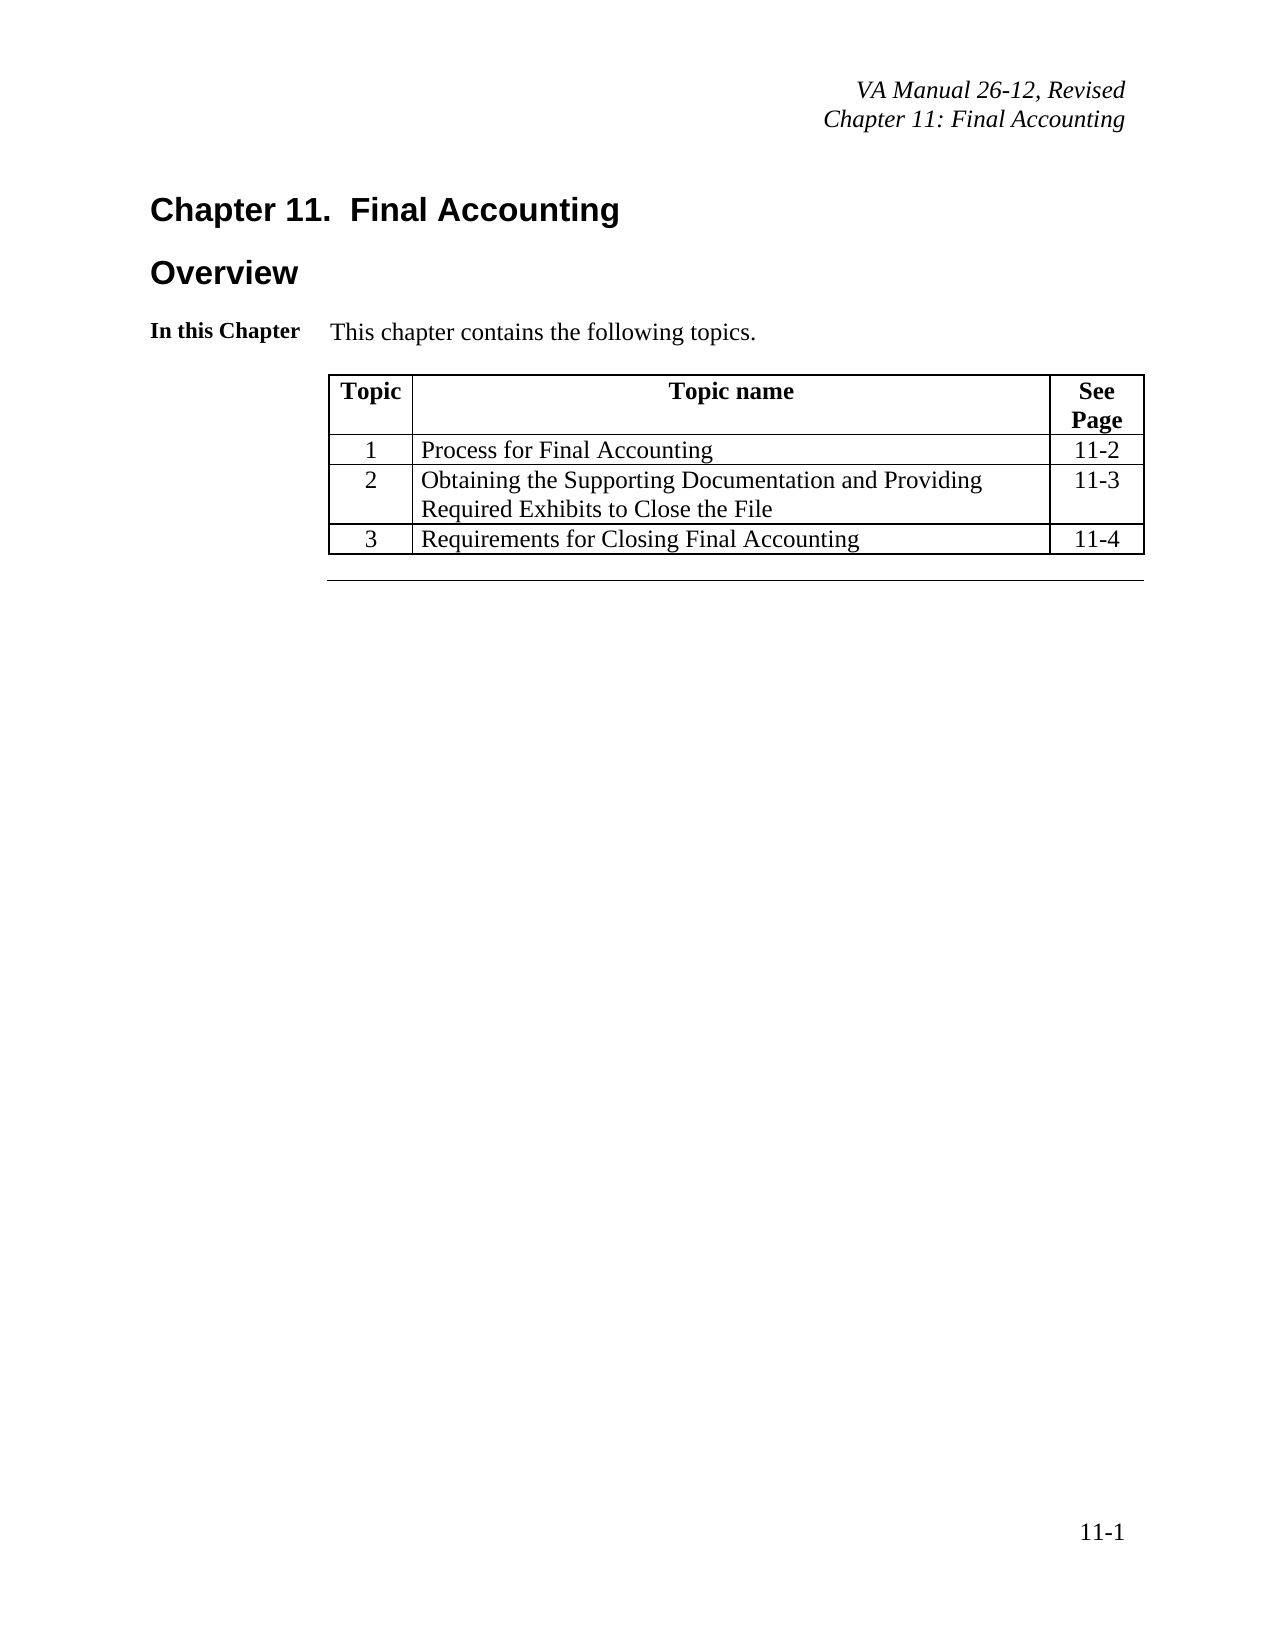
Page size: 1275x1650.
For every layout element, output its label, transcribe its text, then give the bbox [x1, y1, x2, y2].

table_header This chapter contains the following topics. [319, 317, 1144, 346]
table_header In this Chapter [139, 317, 319, 346]
table_cell Requirements for Closing Final Accounting [413, 525, 1049, 553]
table_cell 3 [330, 525, 412, 553]
table_header Topic name [413, 376, 1049, 433]
table_cell 1 [330, 435, 412, 464]
table_cell Process for Final Accounting [413, 435, 1049, 464]
subtitle Chapter 11. Final Accounting [150, 190, 1125, 228]
table_cell 11-2 [1051, 435, 1143, 464]
subtitle Overview [150, 253, 1125, 292]
table_cell 2 [330, 465, 412, 523]
table_header Topic [330, 376, 412, 433]
table_cell Obtaining the Supporting Documentation and Providing Required Exhibits to Close the File [413, 465, 1049, 523]
table_header See Page [1051, 376, 1143, 433]
table_cell 11-3 [1051, 465, 1143, 523]
table_cell 11-4 [1051, 525, 1143, 553]
